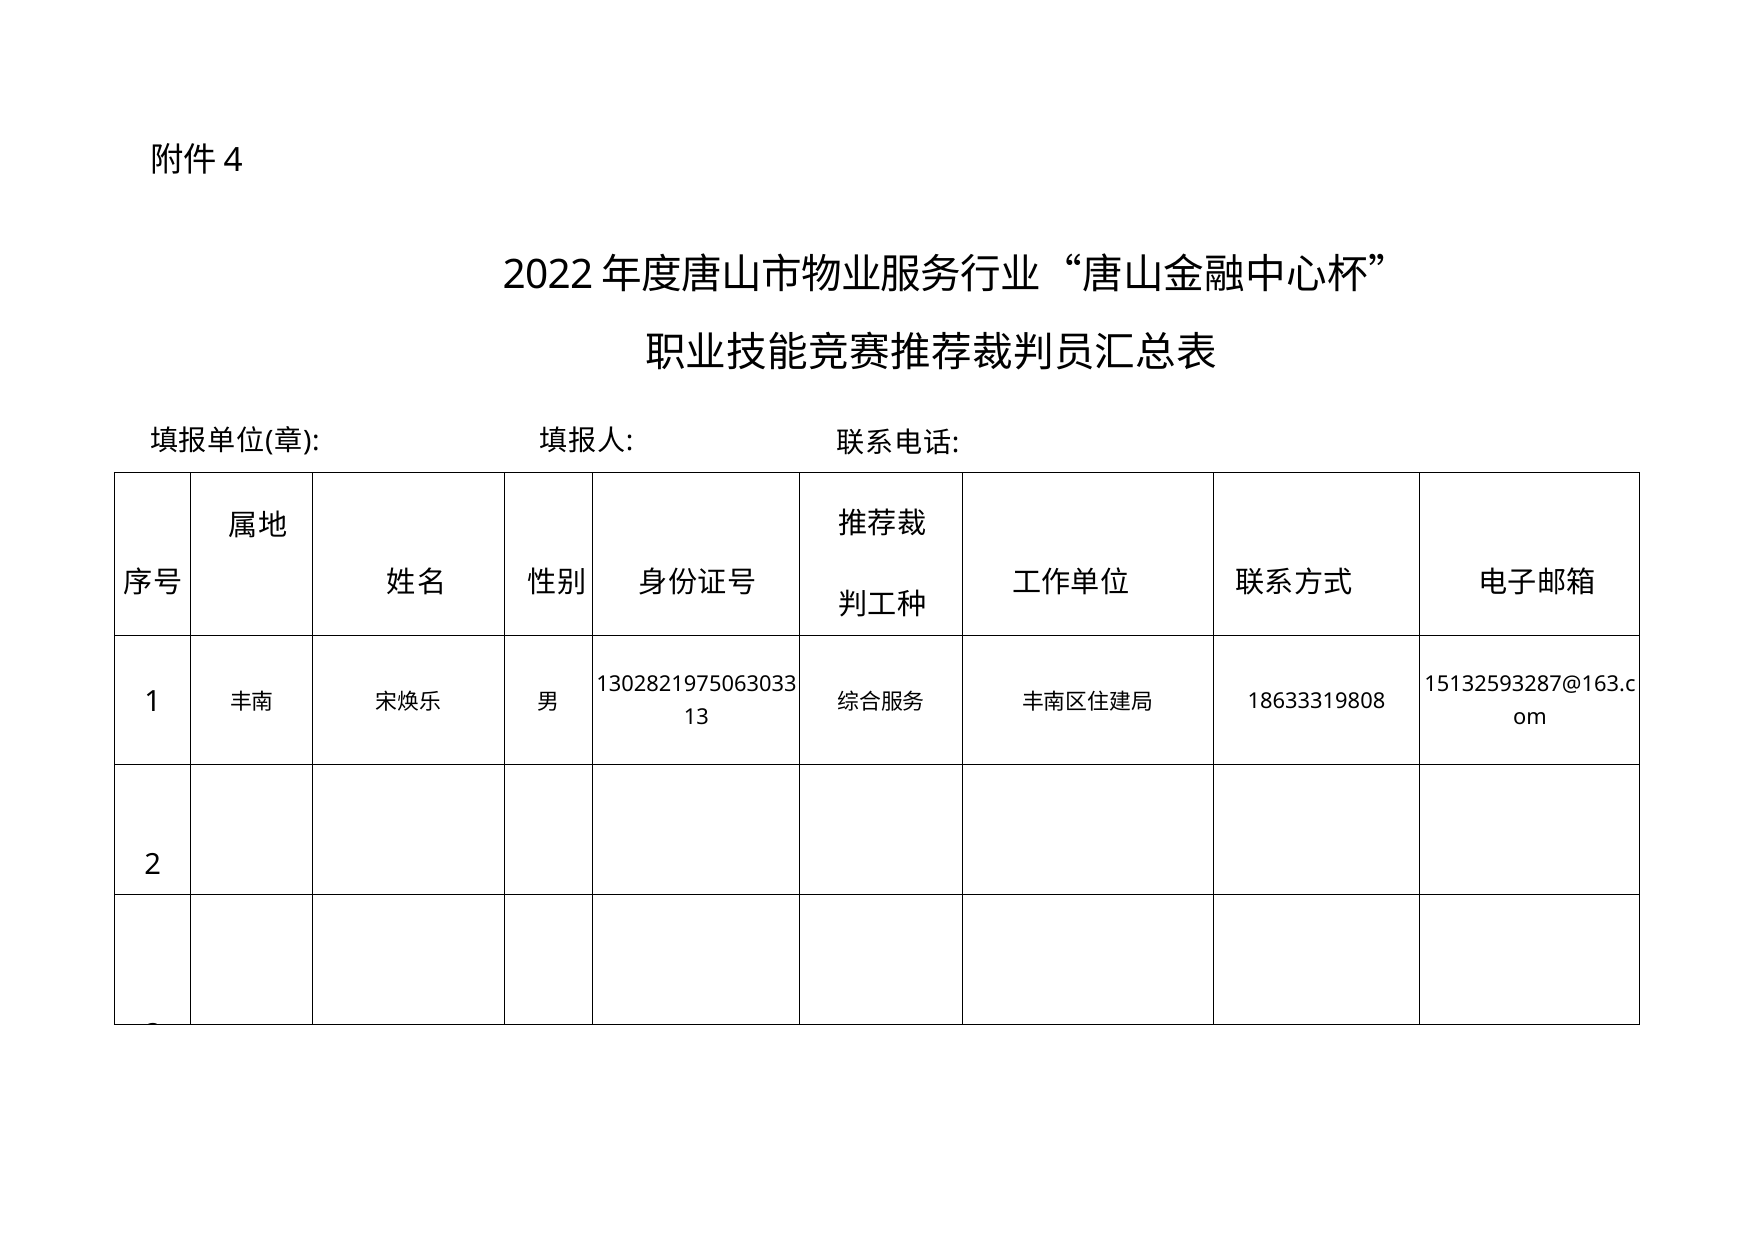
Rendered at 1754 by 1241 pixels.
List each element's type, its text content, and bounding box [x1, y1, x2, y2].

text 2022年度唐山市物业服务行业“唐山金融中心杯” [150, 238, 1604, 303]
table_header 属地 [191, 473, 312, 634]
table_cell [963, 895, 1213, 1024]
table_cell [313, 895, 504, 1024]
table_cell [800, 765, 962, 894]
table_cell [1420, 765, 1639, 894]
table_cell 18633319808 [1214, 636, 1419, 764]
table_cell 丰南区住建局 [963, 636, 1213, 764]
table_header 联系方式 [1214, 473, 1419, 634]
table_cell [1214, 765, 1419, 894]
table_header 推荐裁 判工种 [800, 473, 962, 634]
text 附件4 [150, 124, 1604, 189]
table_header 电子邮箱 [1420, 473, 1639, 634]
table_cell [191, 765, 312, 894]
table_cell 3 [115, 895, 190, 1024]
table_cell [593, 895, 799, 1024]
table_cell 15132593287@163.com [1420, 636, 1639, 764]
table_header 身份证号 [593, 473, 799, 634]
text 职业技能竞赛推荐裁判员汇总表 [150, 316, 1604, 382]
table_cell 1 [115, 636, 190, 764]
table_cell [505, 895, 592, 1024]
table_cell [800, 895, 962, 1024]
table_cell [963, 765, 1213, 894]
table_header 工作单位 [963, 473, 1213, 634]
table_cell [593, 765, 799, 894]
table_cell 丰南 [191, 636, 312, 764]
table_cell 2 [115, 765, 190, 894]
table_cell [1214, 895, 1419, 1024]
table_cell 男 [505, 636, 592, 764]
table_cell [191, 895, 312, 1024]
table_cell [1420, 895, 1639, 1024]
table_cell 综合服务 [800, 636, 962, 764]
table_cell [313, 765, 504, 894]
table_header 姓名 [313, 473, 504, 634]
table_cell [505, 765, 592, 894]
text 填报单位(章): 填报人: 联系电话: [150, 406, 1604, 472]
table_cell 宋焕乐 [313, 636, 504, 764]
table_header 序号 [115, 473, 190, 634]
table_header 性别 [505, 473, 592, 634]
table_cell 130282197506303313 [593, 636, 799, 764]
